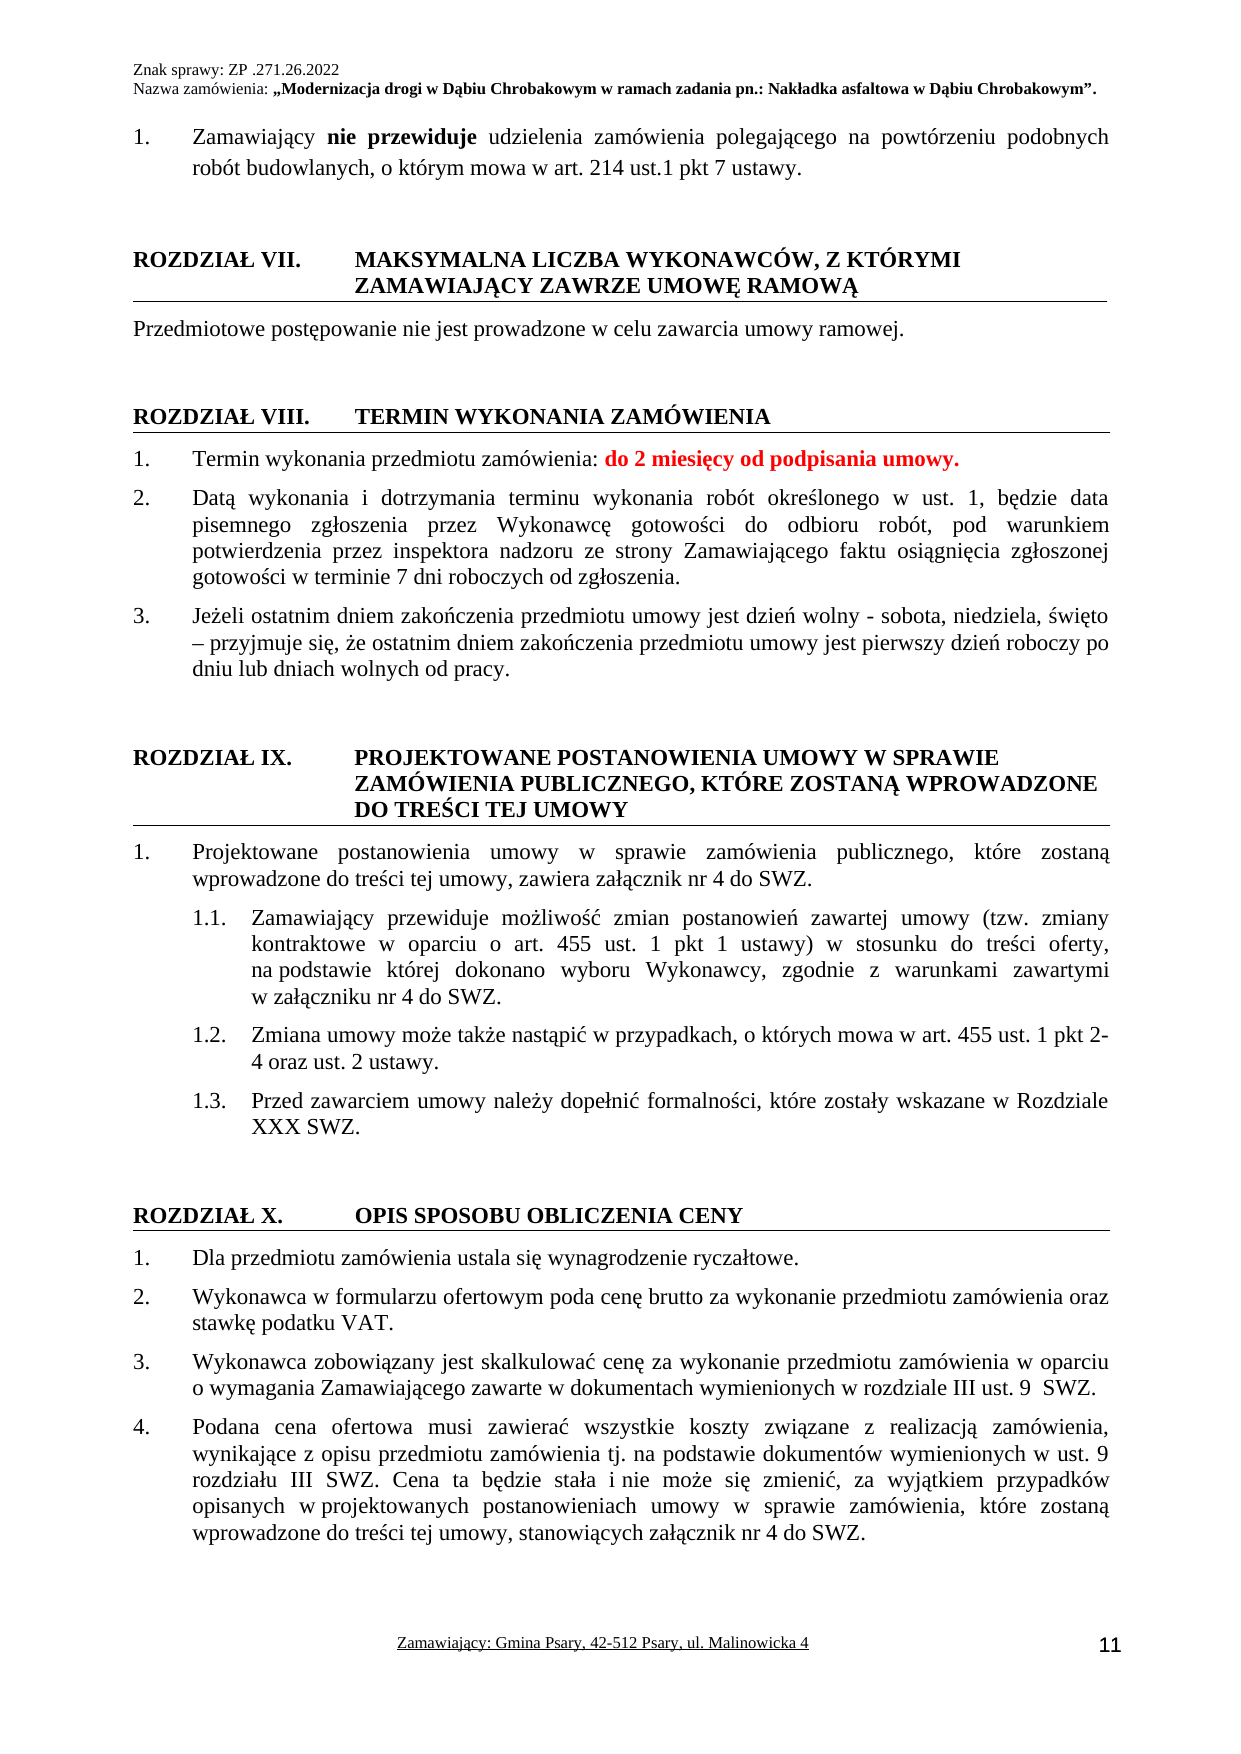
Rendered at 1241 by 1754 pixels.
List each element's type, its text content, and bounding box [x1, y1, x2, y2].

text ROZDZIAŁ VIII. TERMIN WYKONANIA ZAMÓWIENIA [133, 403, 1110, 432]
list Termin wykonania przedmiotu zamówienia: do 2 miesięcy od podpisania umowy. [133, 445, 1110, 472]
list Przed zawarciem umowy należy dopełnić formalności, które zostały wskazane w Rozdziale XXX SWZ. [192, 1087, 1110, 1139]
text ROZDZIAŁ VII. MAKSYMALNA LICZBA WYKONAWCÓW, Z KTÓRYMI ZAMAWIAJĄCY ZAWRZE UMOWĘ RAMOWĄ [133, 246, 1107, 301]
text ROZDZIAŁ IX. PROJEKTOWANE POSTANOWIENIA UMOWY W SPRAWIE ZAMÓWIENIA PUBLICZNEGO, KTÓRE ZOSTANĄ WPROWADZONE DO TREŚCI TEJ UMOWY [133, 744, 1110, 825]
list Wykonawca w formularzu ofertowym poda cenę brutto za wykonanie przedmiotu zamówienia oraz stawkę podatku VAT. [133, 1283, 1110, 1336]
list Podana cena ofertowa musi zawierać wszystkie koszty związane z realizacją zamówienia, wynikające z opisu przedmiotu zamówienia tj. na podstawie dokumentów wymienionych w ust. 9 rozdziału III SWZ. Cena ta będzie stała i nie może się zmienić, za wyjątkiem przypadków opisanych w projektowanych postanowieniach umowy w sprawie zamówienia, które zostaną wprowadzone do treści tej umowy, stanowiących załącznik nr 4 do SWZ. [133, 1413, 1110, 1545]
list Zamawiający nie przewiduje udzielenia zamówienia polegającego na powtórzeniu podobnych robót budowlanych, o którym mowa w art. 214 ust.1 pkt 7 ustawy. [133, 123, 1110, 180]
text Przedmiotowe postępowanie nie jest prowadzone w celu zawarcia umowy ramowej. [133, 314, 1107, 341]
list Zamawiający przewiduje możliwość zmian postanowień zawartej umowy (tzw. zmiany kontraktowe w oparciu o art. 455 ust. 1 pkt 1 ustawy) w stosunku do treści oferty, na podstawie której dokonano wyboru Wykonawcy, zgodnie z warunkami zawartymi w załączniku nr 4 do SWZ. [192, 904, 1110, 1009]
list Projektowane postanowienia umowy w sprawie zamówienia publicznego, które zostaną wprowadzone do treści tej umowy, zawiera załącznik nr 4 do SWZ. [133, 838, 1110, 891]
list Datą wykonania i dotrzymania terminu wykonania robót określonego w ust. 1, będzie data pisemnego zgłoszenia przez Wykonawcę gotowości do odbioru robót, pod warunkiem potwierdzenia przez inspektora nadzoru ze strony Zamawiającego faktu osiągnięcia zgłoszonej gotowości w terminie 7 dni roboczych od zgłoszenia. [133, 484, 1110, 590]
list Wykonawca zobowiązany jest skalkulować cenę za wykonanie przedmiotu zamówienia w oparciu o wymagania Zamawiającego zawarte w dokumentach wymienionych w rozdziale III ust. 9 SWZ. [133, 1348, 1110, 1401]
list Jeżeli ostatnim dniem zakończenia przedmiotu umowy jest dzień wolny - sobota, niedziela, święto – przyjmuje się, że ostatnim dniem zakończenia przedmiotu umowy jest pierwszy dzień roboczy po dniu lub dniach wolnych od pracy. [133, 602, 1110, 681]
list Zmiana umowy może także nastąpić w przypadkach, o których mowa w art. 455 ust. 1 pkt 2-4 oraz ust. 2 ustawy. [192, 1022, 1110, 1074]
list Dla przedmiotu zamówienia ustala się wynagrodzenie ryczałtowe. [133, 1244, 1110, 1270]
text ROZDZIAŁ X. OPIS SPOSOBU OBLICZENIA CENY [133, 1202, 1110, 1230]
